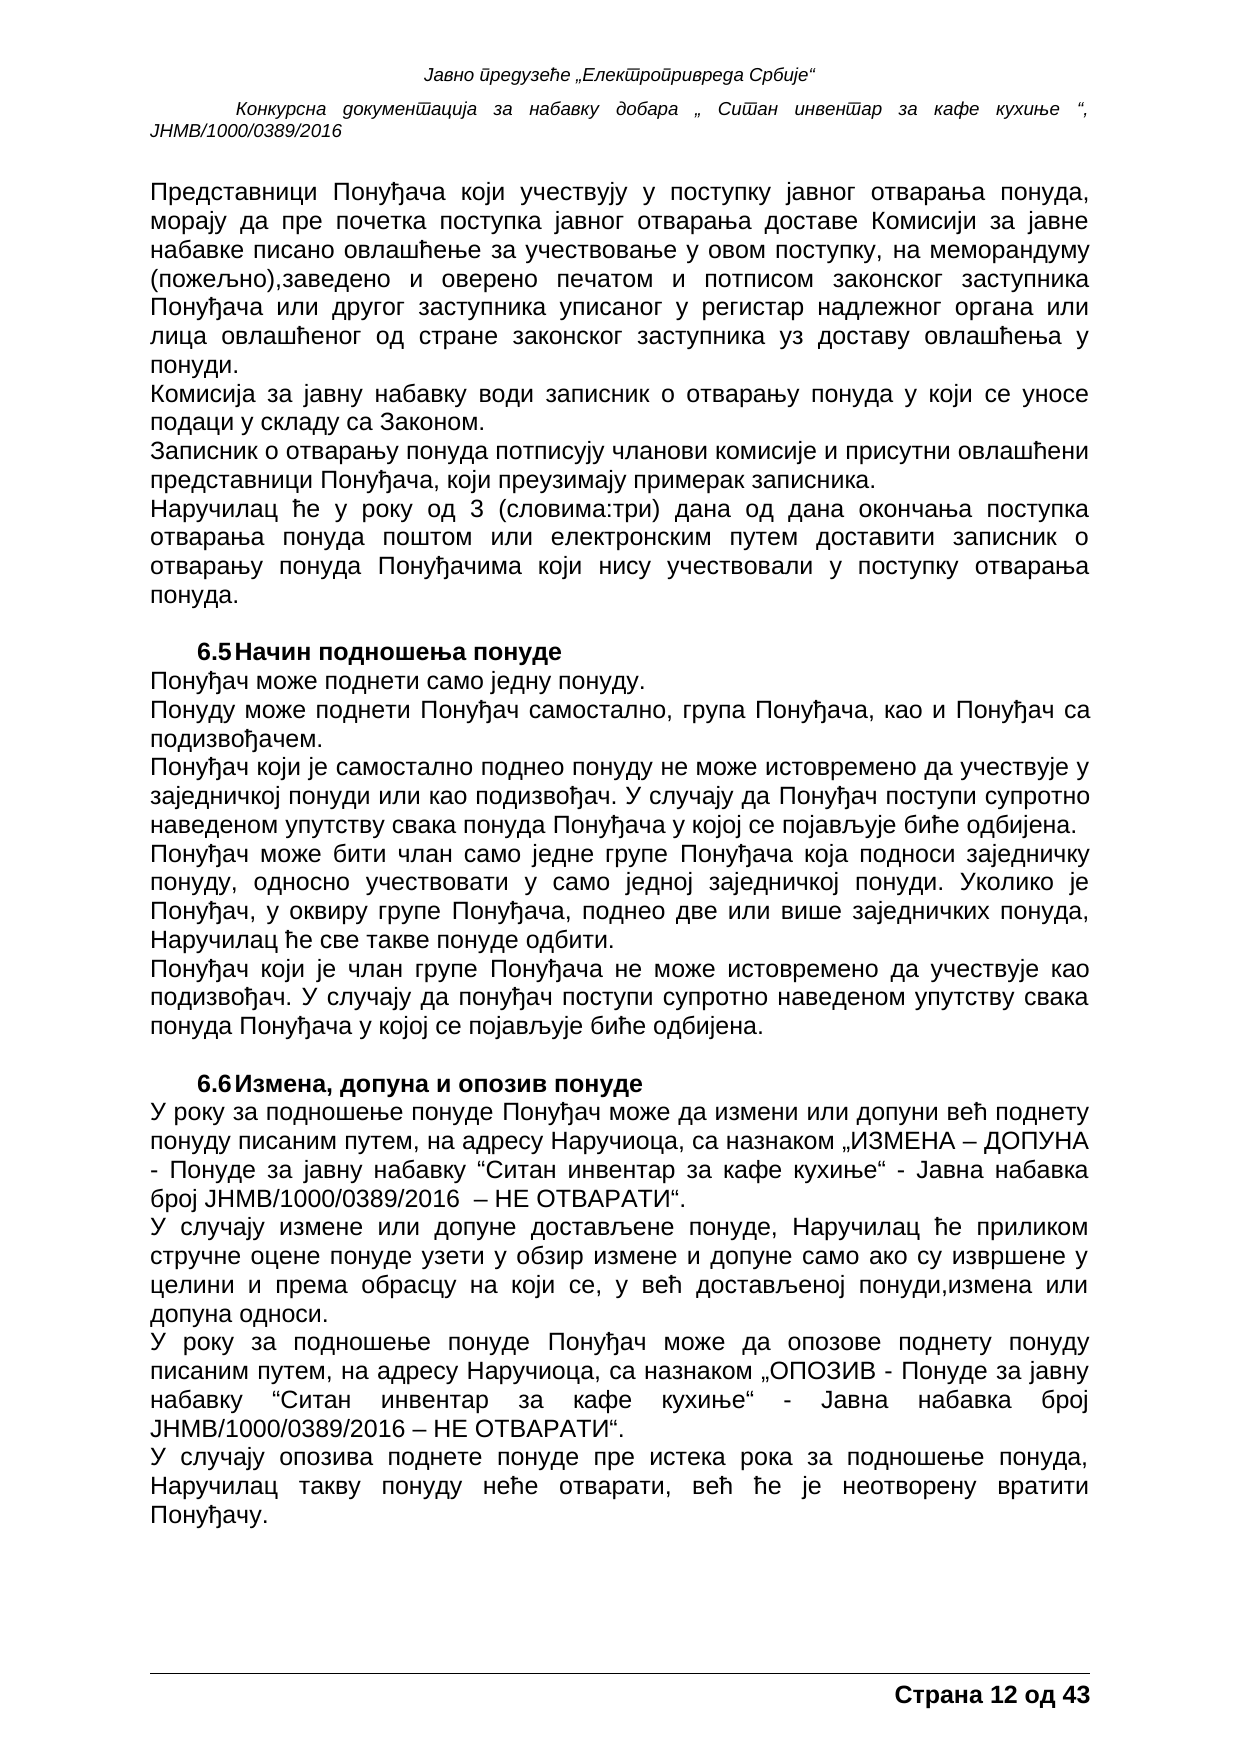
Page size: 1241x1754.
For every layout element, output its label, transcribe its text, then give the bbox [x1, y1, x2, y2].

text Комисија за јавну набавку води записник о отварању понуда у који се уносе подаци у складу са Законом. [150, 379, 1090, 436]
text Понуђач може бити члан само једне групе Понуђача која подноси заједничку понуду, односно учествовати у само једној заједничкој понуди. Уколико је Понуђач, у оквиру групе Понуђача, поднео две или више заједничких понуда, Наручилац ће све такве понуде одбити. [150, 839, 1090, 954]
text У случају измене или допуне достављене понуде, Наручилац ће приликом стручне оцене понуде узети у обзир измене и допуне само ако су извршене у целини и према обрасцу на који се, у већ достављеној понуди,измена или допуна односи. [150, 1212, 1090, 1327]
list Начин подношења понуде [197, 637, 1090, 666]
text Наручилац ће у року од 3 (словима:три) дана од дана окончања поступка отварања понуда поштом или електронским путем доставити записник о отварању понуда Понуђачима који нису учествовали у поступку отварања понуда. [150, 494, 1090, 609]
text У случају опозива поднете понуде пре истека рока за подношење понуда, Наручилац такву понуду неће отварати, већ ће је неотворену вратити Понуђачу. [150, 1442, 1090, 1529]
text У року за подношење понуде Понуђач може да опозове поднету понуду писаним путем, на адресу Наручиоца, са назнаком „ОПОЗИВ - Понуде за јавну набавку “Ситан инвентар за кафе кухиње“ - Јавна набавка број ЈНМВ/1000/0389/2016 – НЕ ОТВАРАТИ“. [150, 1327, 1090, 1442]
list Измена, допуна и опозив понуде [197, 1069, 1090, 1097]
text Понуђач који је самостално поднео понуду не може истовремено да учествује у заједничкој понуди или као подизвођач. У случају да Понуђач поступи супротно наведеном упутству свака понуда Понуђача у којој се појављује биће одбијена. [150, 752, 1090, 839]
text Понуду може поднети Понуђач самостално, група Понуђача, као и Понуђач са подизвођачем. [150, 695, 1090, 752]
text Понуђач може поднети само једну понуду. [150, 666, 1090, 695]
text У року за подношење понуде Понуђач може да измени или допуни већ поднету понуду писаним путем, на адресу Наручиоца, са назнаком „ИЗМЕНА – ДОПУНА - Понуде за јавну набавку “Ситан инвентар за кафе кухиње“ - Јавна набавка број ЈНМВ/1000/0389/2016 – НЕ ОТВАРАТИ“. [150, 1097, 1090, 1212]
text Понуђач који је члан групе Понуђача не може истовремено да учествује као подизвођач. У случају да понуђач поступи супротно наведеном упутству свака понуда Понуђача у којој се појављује биће одбијена. [150, 954, 1090, 1040]
text Представници Понуђача који учествују у поступку јавног отварања понуда, морају да пре почетка поступка јавног отварања доставе Комисији за јавне набавке писано овлашћење за учествовање у овом поступку, на меморандуму (пожељно),заведено и оверено печатом и потписом законског заступника Понуђача или другог заступника уписаног у регистар надлежног органа или лица овлашћеног од стране законског заступника уз доставу овлашћења у понуди. [150, 177, 1090, 379]
text Записник о отварању понуда потписују чланови комисије и присутни овлашћени представници Понуђача, који преузимају примерак записника. [150, 436, 1090, 494]
